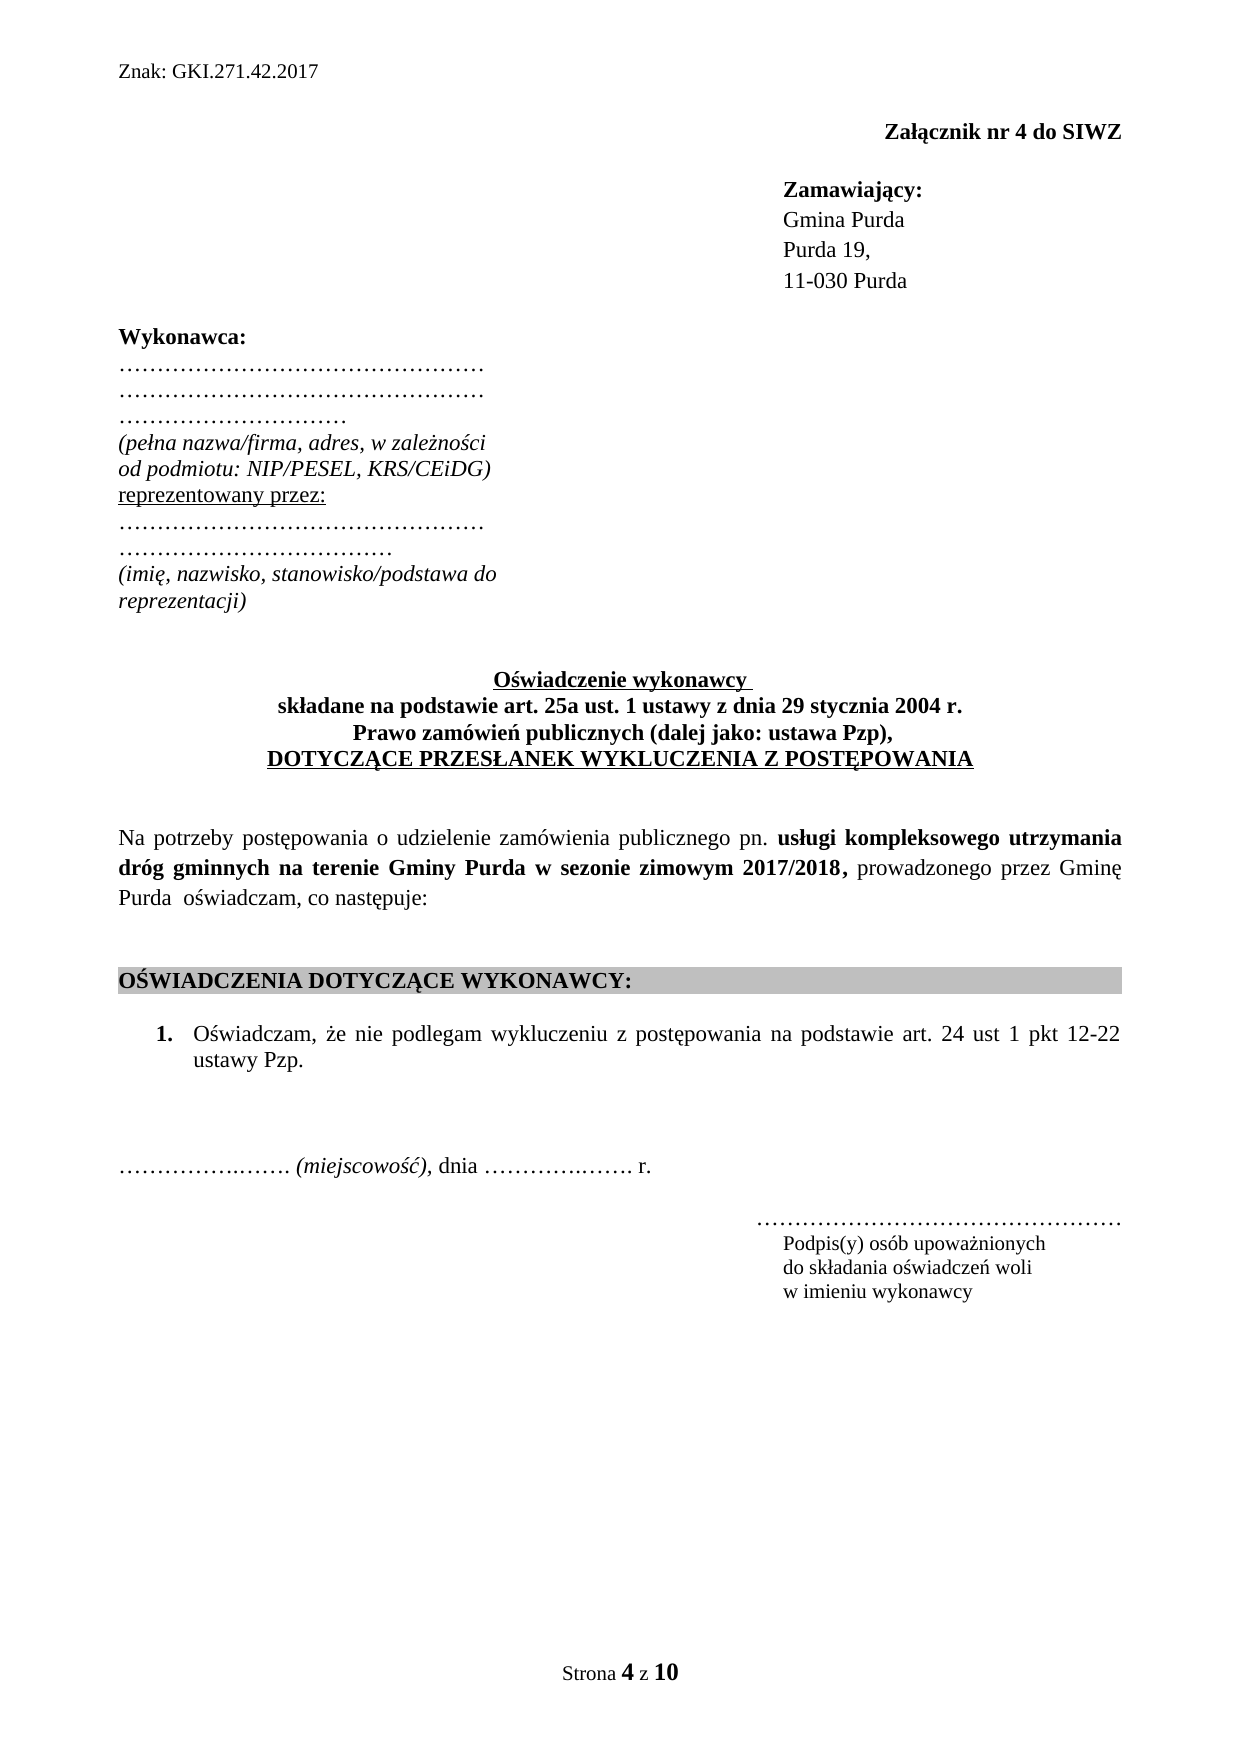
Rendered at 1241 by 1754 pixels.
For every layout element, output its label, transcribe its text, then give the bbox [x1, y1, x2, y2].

text (imię, nazwisko, stanowisko/podstawa do reprezentacji) [118, 560, 502, 613]
text Prawo zamówień publicznych (dalej jako: ustawa Pzp), [118, 718, 1122, 745]
text ………………………………………… [118, 1204, 1122, 1231]
text OŚWIADCZENIA DOTYCZĄCE WYKONAWCY: [118, 967, 1122, 994]
text w imieniu wykonawcy [118, 1279, 1122, 1303]
text Purda 19, [738, 236, 1122, 263]
text DOTYCZĄCE PRZESŁANEK WYKLUCZENIA Z POSTĘPOWANIA [118, 745, 1122, 771]
text (pełna nazwa/firma, adres, w zależności od podmiotu: NIP/PESEL, KRS/CEiDG) [118, 429, 502, 481]
text Podpis(y) osób upoważnionych [118, 1231, 1122, 1255]
list Oświadczam, że nie podlegam wykluczeniu z postępowania na podstawie art. 24 ust 1 pkt 12-22 ustawy Pzp. [156, 1020, 1122, 1073]
text Oświadczenie wykonawcy [118, 666, 1122, 692]
text ………………………………………………………………………… [118, 508, 502, 560]
text 11-030 Purda [738, 267, 1122, 293]
text …………….……. (miejscowość), dnia ………….……. r. [118, 1152, 1122, 1178]
text do składania oświadczeń woli [118, 1255, 1122, 1279]
text ……………………………………………………………………………………………………………… [118, 349, 502, 429]
text Załącznik nr 4 do SIWZ [709, 118, 1122, 144]
text składane na podstawie art. 25a ust. 1 ustawy z dnia 29 stycznia 2004 r. [118, 692, 1122, 718]
text Wykonawca: [118, 323, 1122, 349]
text Na potrzeby postępowania o udzielenie zamówienia publicznego pn. usługi kompleksowego utrzymania dróg gminnych na terenie Gminy Purda w sezonie zimowym 2017/2018, prowadzonego przez Gminę Purda oświadczam, co następuje: [118, 824, 1122, 911]
text reprezentowany przez: [118, 481, 1122, 508]
text Gmina Purda [738, 206, 1122, 233]
text Zamawiający: [783, 176, 1122, 202]
